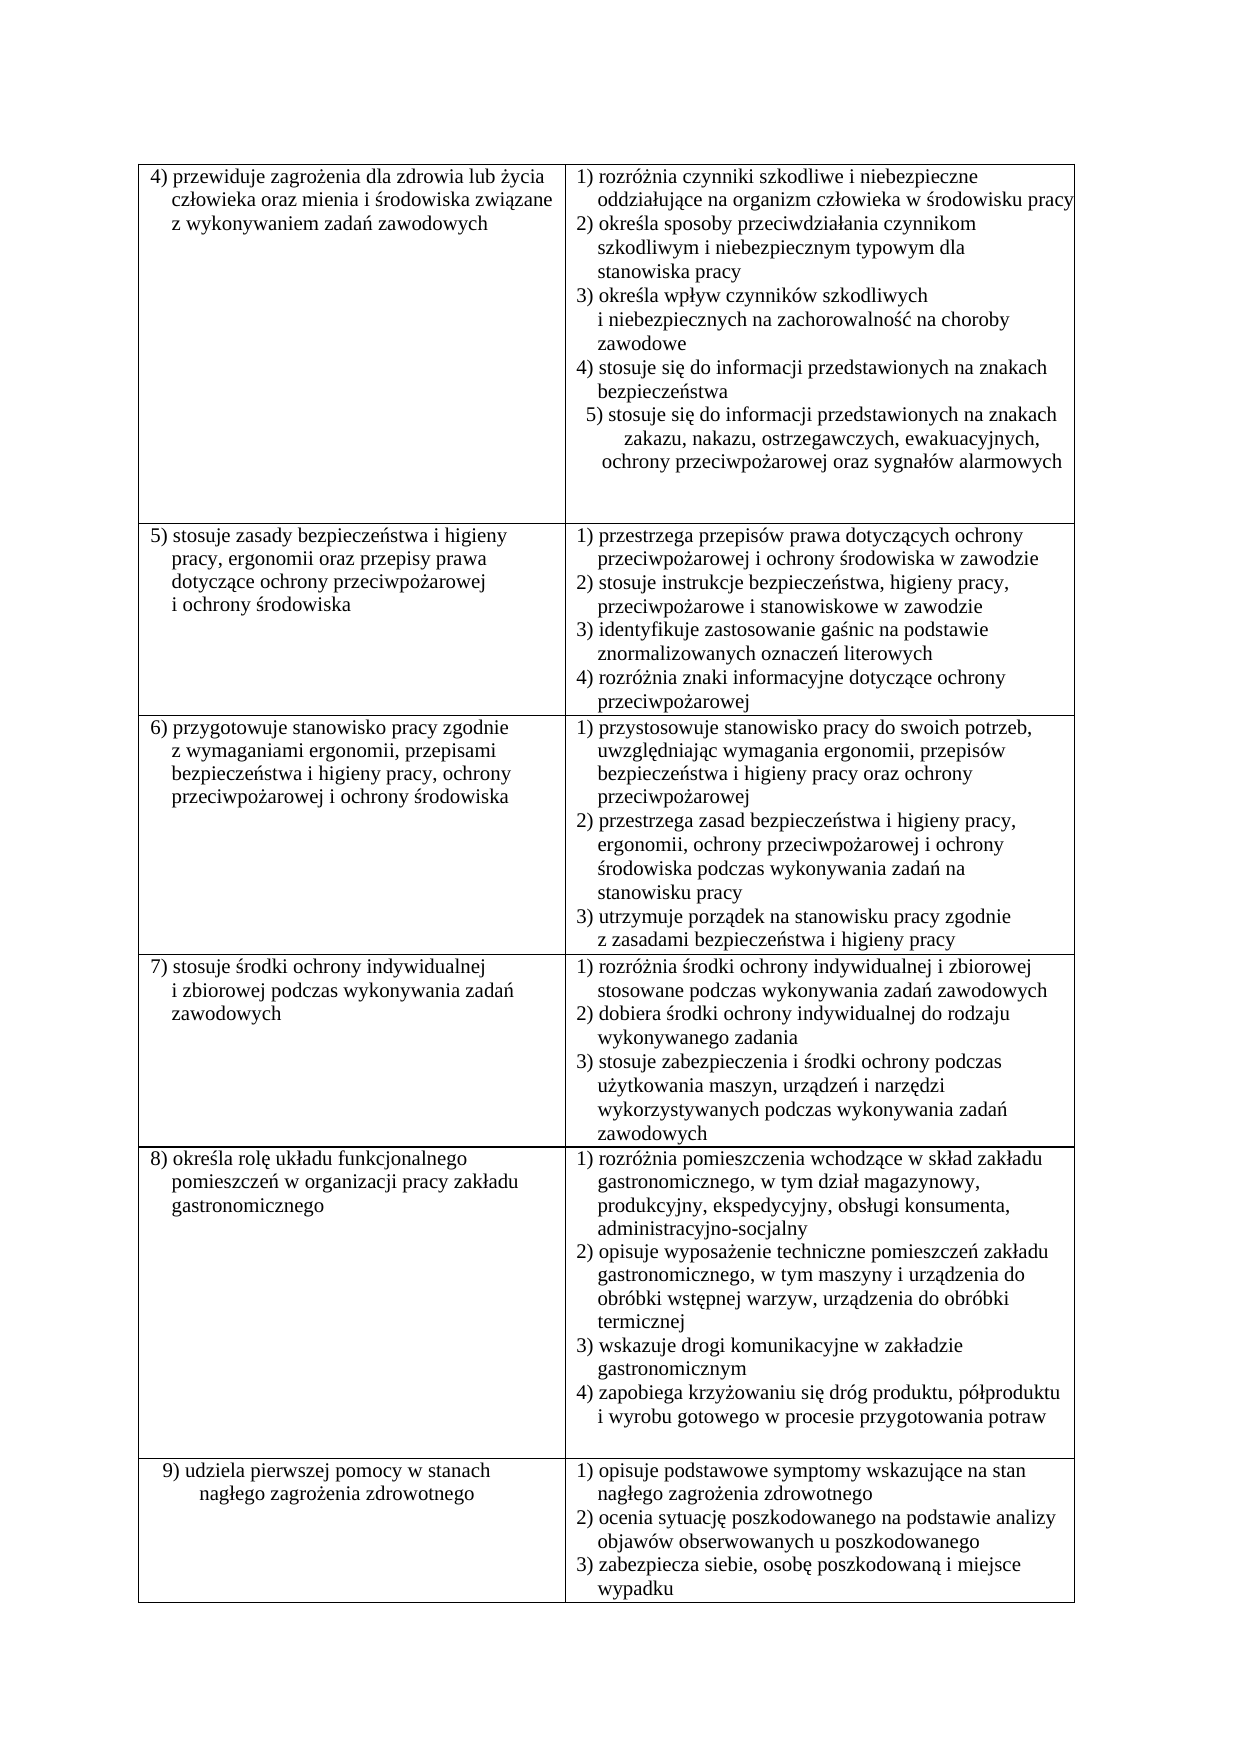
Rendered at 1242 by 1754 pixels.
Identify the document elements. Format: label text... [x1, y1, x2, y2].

table_header 4) przewiduje zagrożenia dla zdrowia lub życia człowieka oraz mienia i środowiska związane z wykonywaniem zadań zawodowych [139, 165, 565, 523]
table_cell 6) przygotowuje stanowisko pracy zgodnie z wymaganiami ergonomii, przepisami bezpieczeństwa i higieny pracy, ochrony przeciwpożarowej i ochrony środowiska [139, 716, 565, 954]
table_cell 7) stosuje środki ochrony indywidualnej i zbiorowej podczas wykonywania zadań zawodowych [139, 955, 565, 1146]
table_cell 5) stosuje zasady bezpieczeństwa i higieny pracy, ergonomii oraz przepisy prawa dotyczące ochrony przeciwpożarowej i ochrony środowiska [139, 524, 565, 715]
table_header 1) rozróżnia czynniki szkodliwe i niebezpieczne oddziałujące na organizm człowieka w środowisku pracy 2) określa sposoby przeciwdziałania czynnikom szkodliwym i niebezpiecznym typowym dla stanowiska pracy 3) określa wpływ czynników szkodliwych i niebezpiecznych na zachorowalność na choroby zawodowe 4) stosuje się do informacji przedstawionych na znakach bezpieczeństwa 5) stosuje się do informacji przedstawionych na znakach zakazu, nakazu, ostrzegawczych, ewakuacyjnych, ochrony przeciwpożarowej oraz sygnałów alarmowych [566, 165, 1074, 523]
table_cell 1) przestrzega przepisów prawa dotyczących ochrony przeciwpożarowej i ochrony środowiska w zawodzie 2) stosuje instrukcje bezpieczeństwa, higieny pracy, przeciwpożarowe i stanowiskowe w zawodzie 3) identyfikuje zastosowanie gaśnic na podstawie znormalizowanych oznaczeń literowych 4) rozróżnia znaki informacyjne dotyczące ochrony przeciwpożarowej [566, 524, 1074, 715]
table_cell 1) rozróżnia środki ochrony indywidualnej i zbiorowej stosowane podczas wykonywania zadań zawodowych 2) dobiera środki ochrony indywidualnej do rodzaju wykonywanego zadania 3) stosuje zabezpieczenia i środki ochrony podczas użytkowania maszyn, urządzeń i narzędzi wykorzystywanych podczas wykonywania zadań zawodowych [566, 955, 1074, 1146]
table_cell 9) udziela pierwszej pomocy w stanach nagłego zagrożenia zdrowotnego [139, 1459, 565, 1602]
table_cell 1) opisuje podstawowe symptomy wskazujące na stan nagłego zagrożenia zdrowotnego 2) ocenia sytuację poszkodowanego na podstawie analizy objawów obserwowanych u poszkodowanego 3) zabezpiecza siebie, osobę poszkodowaną i miejsce wypadku [566, 1459, 1074, 1602]
table_cell 1) przystosowuje stanowisko pracy do swoich potrzeb, uwzględniając wymagania ergonomii, przepisów bezpieczeństwa i higieny pracy oraz ochrony przeciwpożarowej 2) przestrzega zasad bezpieczeństwa i higieny pracy, ergonomii, ochrony przeciwpożarowej i ochrony środowiska podczas wykonywania zadań na stanowisku pracy 3) utrzymuje porządek na stanowisku pracy zgodnie z zasadami bezpieczeństwa i higieny pracy [566, 716, 1074, 954]
table_cell 1) rozróżnia pomieszczenia wchodzące w skład zakładu gastronomicznego, w tym dział magazynowy, produkcyjny, ekspedycyjny, obsługi konsumenta, administracyjno-socjalny 2) opisuje wyposażenie techniczne pomieszczeń zakładu gastronomicznego, w tym maszyny i urządzenia do obróbki wstępnej warzyw, urządzenia do obróbki termicznej 3) wskazuje drogi komunikacyjne w zakładzie gastronomicznym 4) zapobiega krzyżowaniu się dróg produktu, półproduktu i wyrobu gotowego w procesie przygotowania potraw [566, 1148, 1074, 1458]
table_cell 8) określa rolę układu funkcjonalnego pomieszczeń w organizacji pracy zakładu gastronomicznego [139, 1148, 565, 1458]
